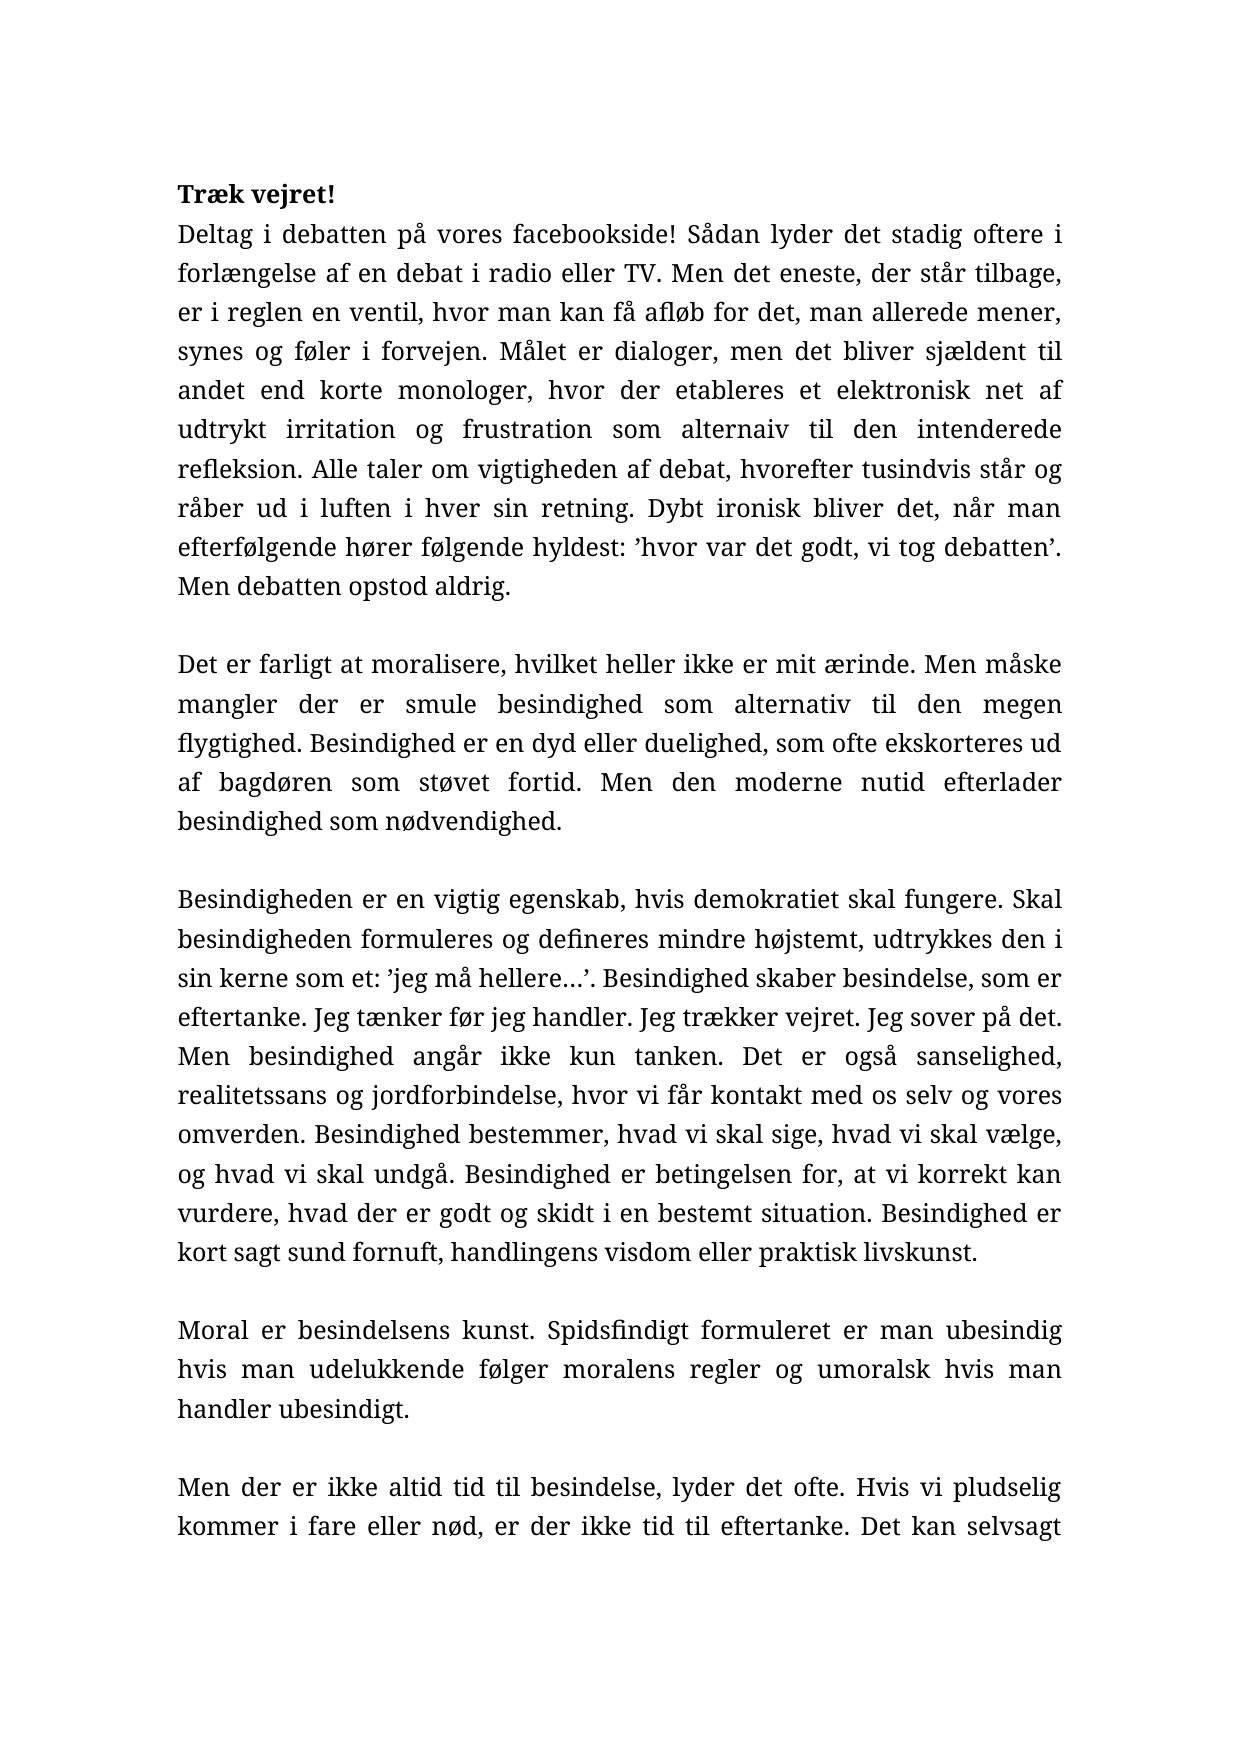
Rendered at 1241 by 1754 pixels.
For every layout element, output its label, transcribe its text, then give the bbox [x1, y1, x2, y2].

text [177, 1470, 1063, 1543]
text Deltag i debatten på vores facebookside! Sådan lyder det stadig oftere i forlængelse af en debat i radio eller TV. Men det eneste, der står tilbage, er i reglen en ventil, hvor man kan få afløb for det, man allerede mener, synes og føler i forvejen. Målet er dialoger, men det bliver sjældent til andet end korte monologer, hvor der etableres et elektronisk net af udtrykt irritation og frustration som alternaiv til den intenderede refleksion. Alle taler om vigtigheden af debat, hvorefter tusindvis står og råber ud i luften i hver sin retning. Dybt ironisk bliver det, når man efterfølgende hører følgende hyldest: ’hvor var det godt, vi tog debatten’. Men debatten opstod aldrig. [177, 216, 1063, 603]
text Besindigheden er en vigtig egenskab, hvis demokratiet skal fungere. Skal besindigheden formuleres og defineres mindre højstemt, udtrykkes den i sin kerne som et: ’jeg må hellere…’. Besindighed skaber besindelse, som er eftertanke. Jeg tænker før jeg handler. Jeg trækker vejret. Jeg sover på det. Men besindighed angår ikke kun tanken. Det er også sanselighed, realitetssans og jordforbindelse, hvor vi får kontakt med os selv og vores omverden. Besindighed bestemmer, hvad vi skal sige, hvad vi skal vælge, og hvad vi skal undgå. Besindighed er betingelsen for, at vi korrekt kan vurdere, hvad der er godt og skidt i en bestemt situation. Besindighed er kort sagt sund fornuft, handlingens visdom eller praktisk livskunst. [177, 882, 1063, 1269]
text Det er farligt at moralisere, hvilket heller ikke er mit ærinde. Men måske mangler der er smule besindighed som alternativ til den megen flygtighed. Besindighed er en dyd eller duelighed, som ofte ekskorteres ud af bagdøren som støvet fortid. Men den moderne nutid efterlader besindighed som nødvendighed. [177, 647, 1063, 838]
text Træk vejret! [177, 177, 1063, 211]
text Moral er besindelsens kunst. Spidsfindigt formuleret er man ubesindig hvis man udelukkende følger moralens regler og umoralsk hvis man handler ubesindigt. [177, 1313, 1063, 1425]
